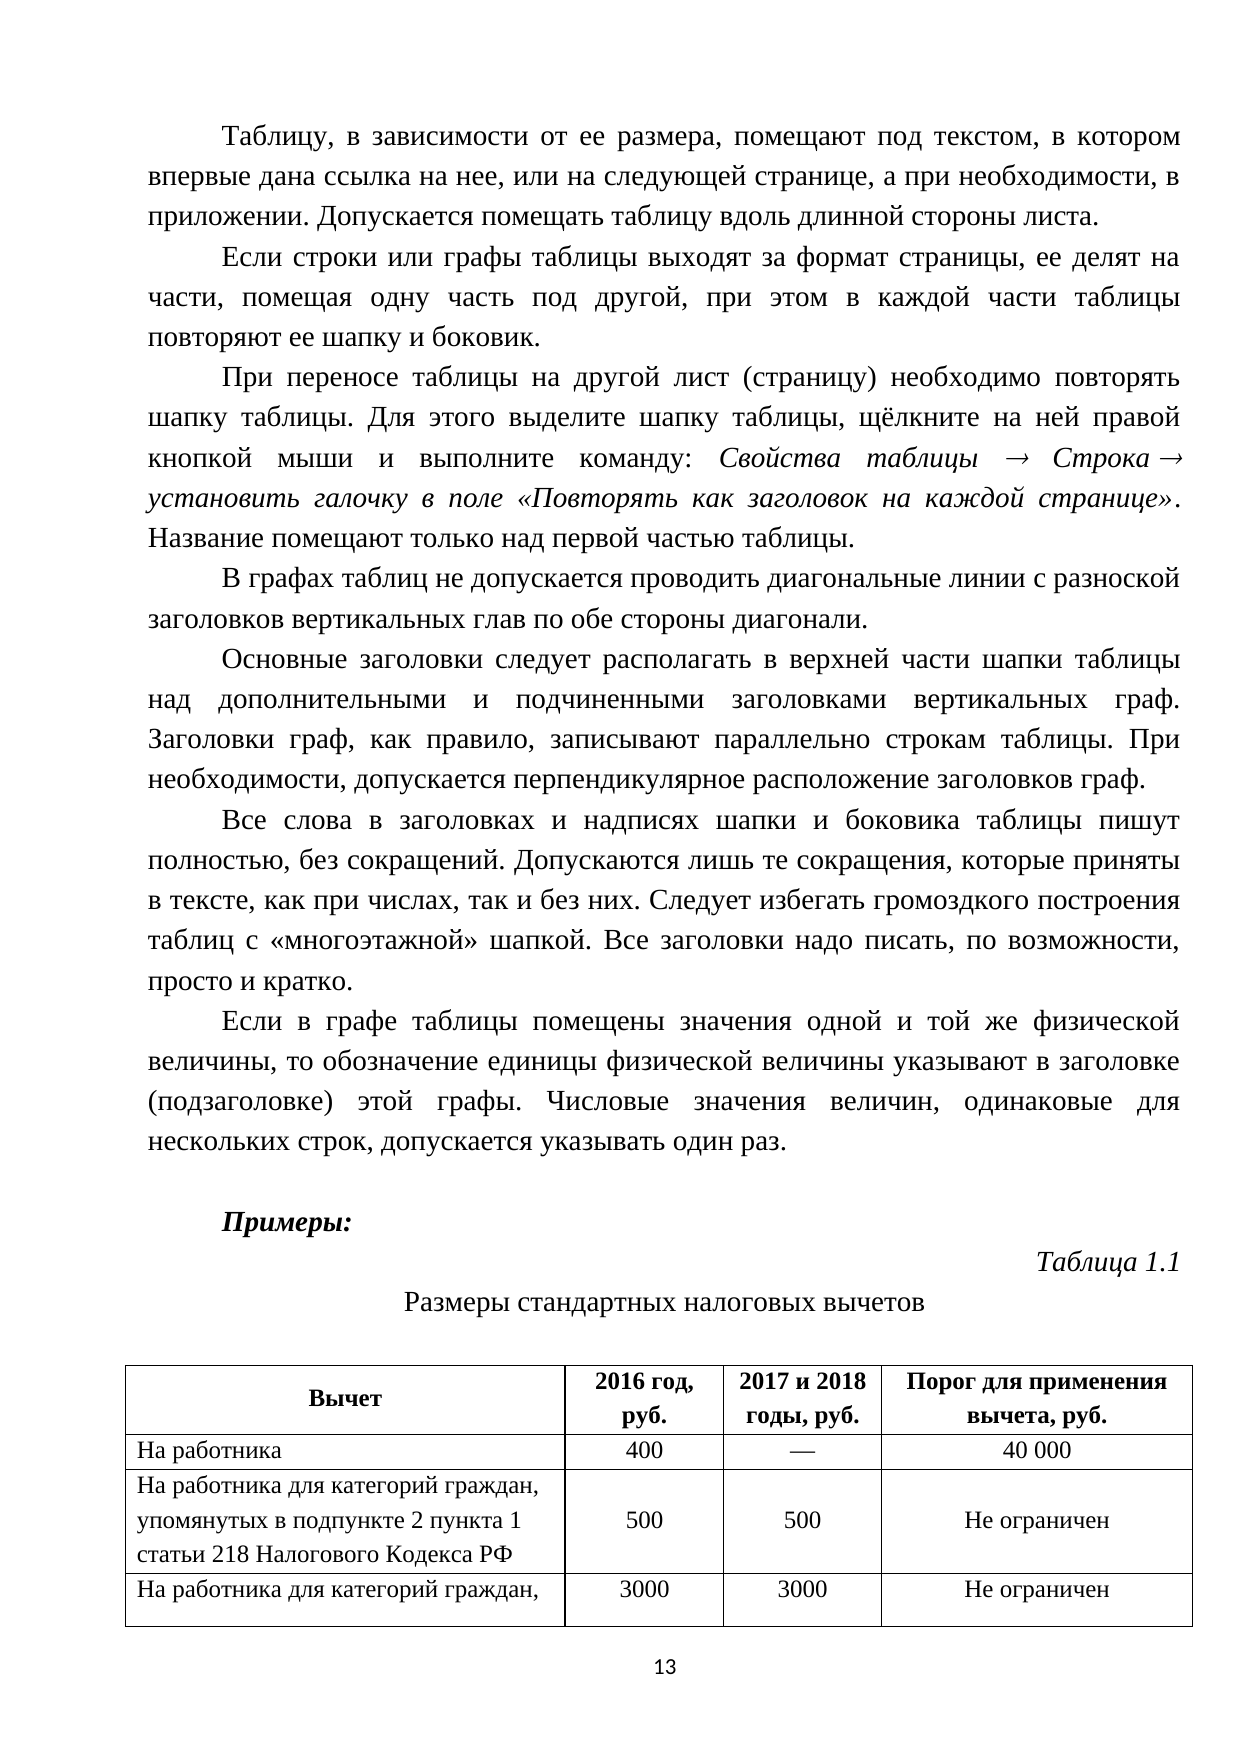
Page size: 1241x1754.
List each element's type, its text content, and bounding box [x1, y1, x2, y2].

text Если в графе таблицы помещены значения одной и той же физической величины, то обозначение единицы физической величины указывают в заголовке (подзаголовке) этой графы. Числовые значения величин, одинаковые для нескольких строк, допускается указывать один раз. [148, 1003, 1181, 1157]
table_cell 500 [724, 1470, 881, 1573]
table_cell 40 000 [882, 1435, 1192, 1469]
table_cell На работника [126, 1435, 564, 1469]
table_cell 3000 [724, 1574, 881, 1626]
text Основные заголовки следует располагать в верхней части шапки таблицы над дополнительными и подчиненными заголовками вертикальных граф. Заголовки граф, как правило, записывают параллельно строкам таблицы. При необходимости, допускается перпендикулярное расположение заголовков граф. [148, 641, 1181, 795]
table_cell Не ограничен [882, 1574, 1192, 1626]
table_header 2017 и 2018 годы, руб. [724, 1366, 881, 1434]
text Таблица 1.1 [148, 1244, 1181, 1278]
text Таблицу, в зависимости от ее размера, помещают под текстом, в котором впервые дана ссылка на нее, или на следующей странице, а при необходимости, в приложении. Допускается помещать таблицу вдоль длинной стороны листа. [148, 118, 1181, 232]
table_cell 3000 [566, 1574, 723, 1626]
text Если строки или графы таблицы выходят за формат страницы, ее делят на части, помещая одну часть под другой, при этом в каждой части таблицы повторяют ее шапку и боковик. [148, 239, 1181, 353]
table_header 2016 год, руб. [566, 1366, 723, 1434]
text Все слова в заголовках и надписях шапки и боковика таблицы пишут полностью, без сокращений. Допускаются лишь те сокращения, которые приняты в тексте, как при числах, так и без них. Следует избегать громоздкого построения таблиц с «многоэтажной» шапкой. Все заголовки надо писать, по возможности, просто и кратко. [148, 802, 1181, 996]
text При переносе таблицы на другой лист (страницу) необходимо повторять шапку таблицы. Для этого выделите шапку таблицы, щёлкните на ней правой кнопкой мыши и выполните команду: Свойства таблицы Строка установить галочку в поле «Повторять как заголовок на каждой странице». Название помещают только над первой частью таблицы. [148, 359, 1181, 554]
table_cell Не ограничен [882, 1470, 1192, 1573]
table_header Вычет [126, 1366, 564, 1434]
text Размеры стандартных налоговых вычетов [148, 1284, 1181, 1318]
table_cell — [724, 1435, 881, 1469]
text В графах таблиц не допускается проводить диагональные линии с разноской заголовков вертикальных глав по обе стороны диагонали. [148, 561, 1181, 634]
text Примеры: [148, 1204, 1181, 1237]
table_cell 400 [566, 1435, 723, 1469]
table_cell 500 [566, 1470, 723, 1573]
table_cell На работника для категорий граждан, упомянутых в подпункте 2 пункта 1 статьи 218 Налогового Кодекса РФ [126, 1470, 564, 1573]
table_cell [126, 1574, 564, 1626]
table_header Порог для применения вычета, руб. [882, 1366, 1192, 1434]
